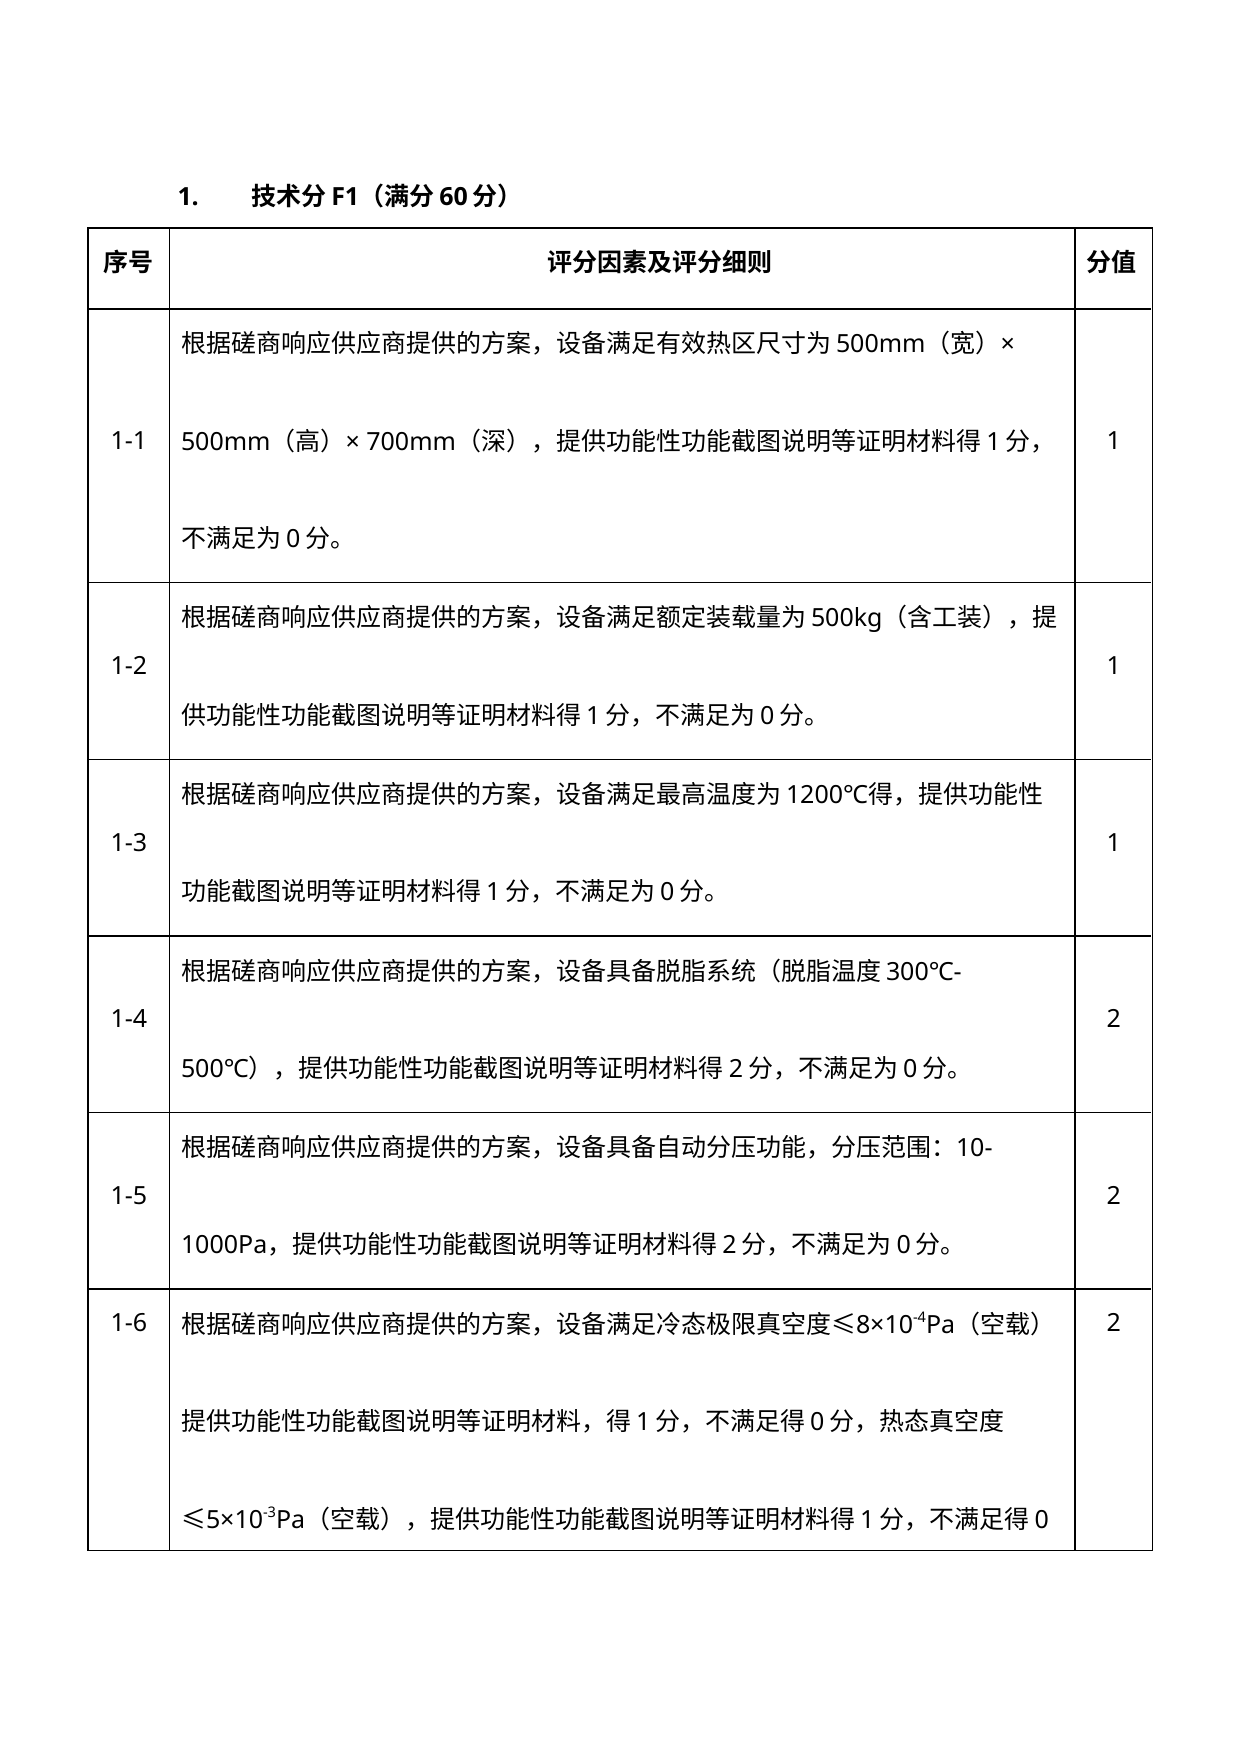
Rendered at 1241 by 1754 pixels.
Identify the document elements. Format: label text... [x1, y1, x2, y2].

table_cell 1-2 [89, 583, 169, 758]
table_cell 2 [1076, 935, 1152, 1112]
table_header 分值 [1076, 229, 1152, 308]
table_header 序号 [89, 229, 169, 308]
list 技术分F1（满分60分） [177, 162, 1063, 227]
table_cell 1 [1076, 308, 1152, 582]
table_cell 2 [1076, 1112, 1152, 1288]
table_cell 1 [1076, 759, 1152, 935]
table_cell 1-1 [89, 310, 169, 582]
table_cell 1-4 [89, 937, 169, 1112]
table_cell 根据磋商响应供应商提供的方案，设备具备脱脂系统（脱脂温度300℃-500℃），提供功能性功能截图说明等证明材料得2分，不满足为0分。 [170, 937, 1074, 1112]
table_cell 根据磋商响应供应商提供的方案，设备满足有效热区尺寸为500mm（宽）× 500mm（高）× 700mm（深），提供功能性功能截图说明等证明材料得1分，不满足为0分。 [170, 310, 1074, 582]
table_header 评分因素及评分细则 [170, 229, 1074, 308]
table_cell 1 [1076, 582, 1152, 758]
table_cell 2 [1076, 1288, 1152, 1550]
table_cell 1-5 [89, 1113, 169, 1288]
table_cell 根据磋商响应供应商提供的方案，设备满足最高温度为1200℃得，提供功能性功能截图说明等证明材料得1分，不满足为0分。 [170, 760, 1074, 935]
table_cell 根据磋商响应供应商提供的方案，设备具备自动分压功能，分压范围：10-1000Pa，提供功能性功能截图说明等证明材料得2分，不满足为0分。 [170, 1113, 1074, 1288]
table_cell 1-3 [89, 760, 169, 935]
table_cell 根据磋商响应供应商提供的方案，设备满足额定装载量为500kg（含工装），提供功能性功能截图说明等证明材料得1分，不满足为0分。 [170, 583, 1074, 758]
table_cell 1-6 [89, 1290, 169, 1550]
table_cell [170, 1290, 1074, 1550]
